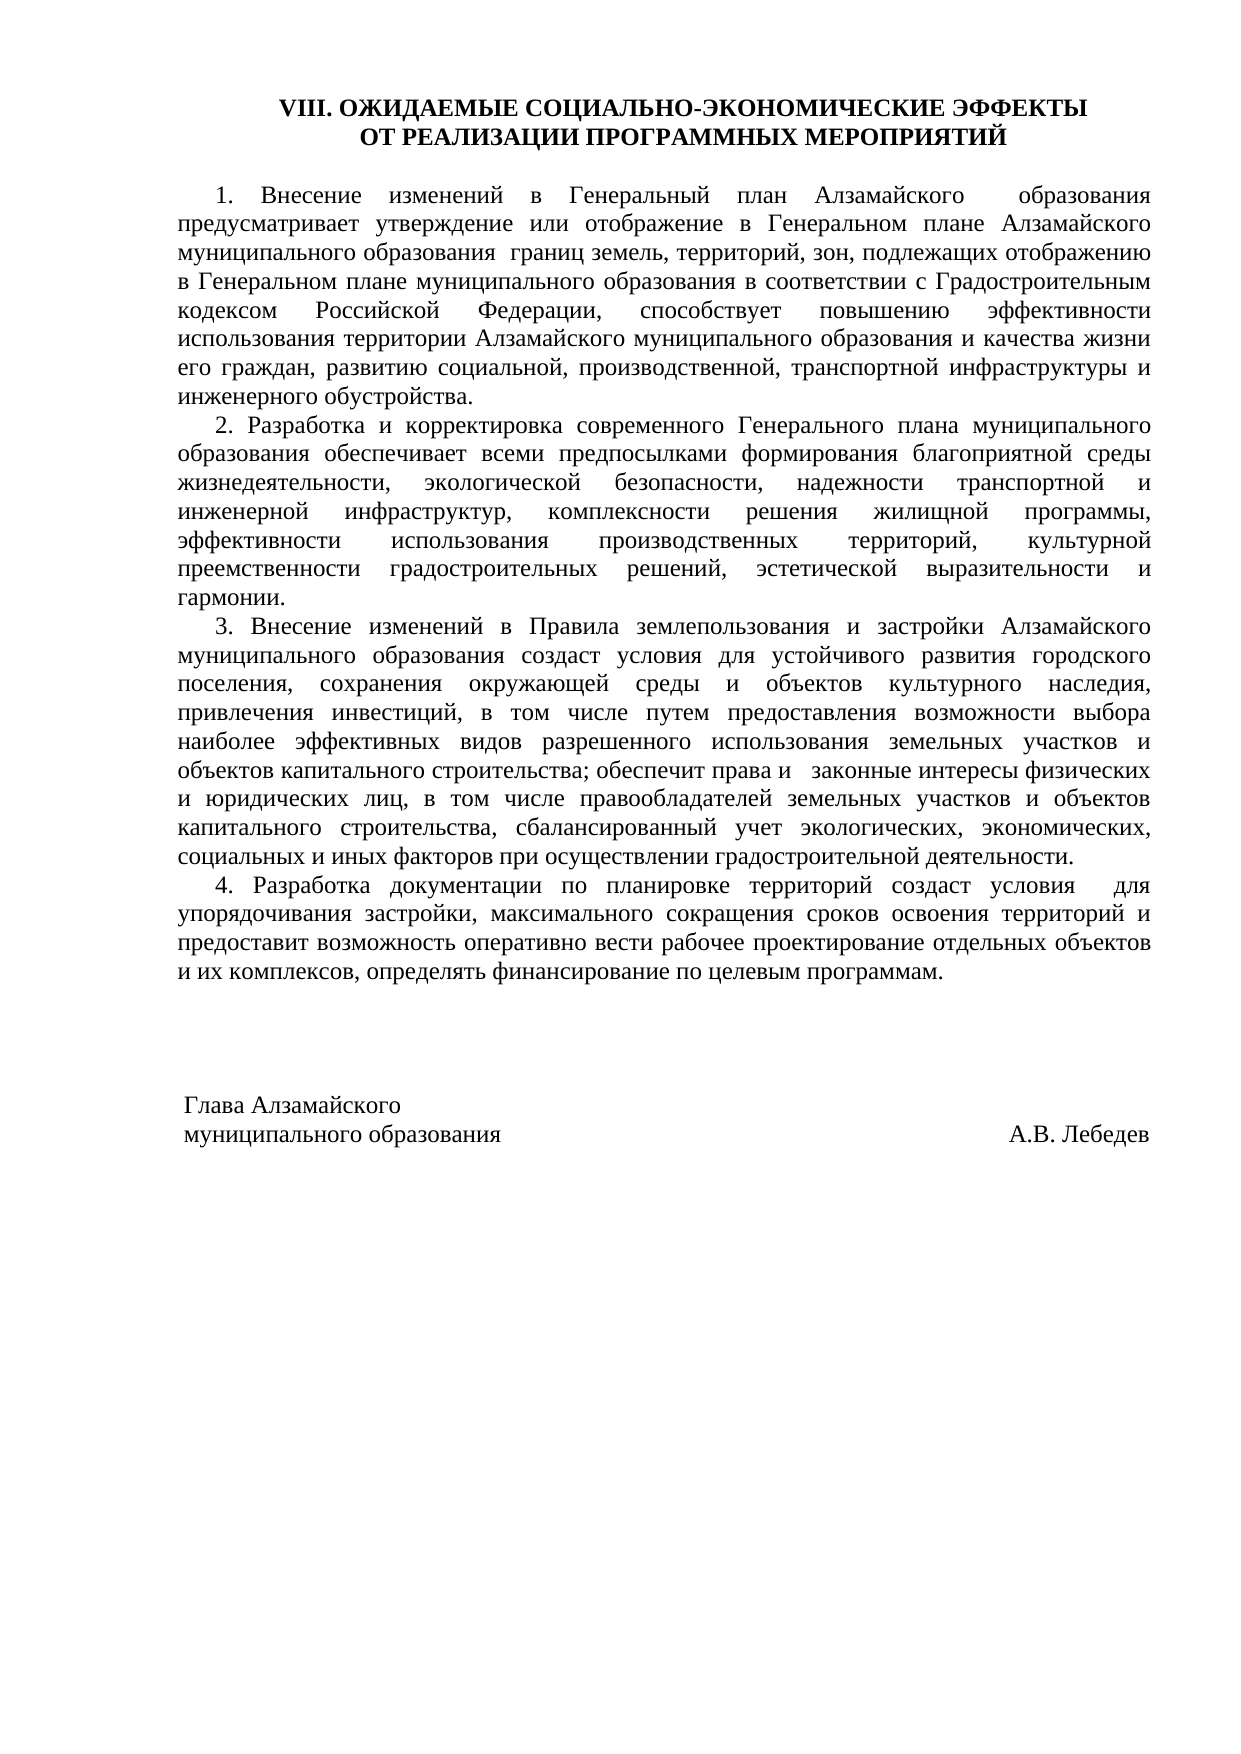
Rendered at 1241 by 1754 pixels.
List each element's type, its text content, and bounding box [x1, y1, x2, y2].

text Глава Алзамайского [177, 1090, 1152, 1119]
text VIII. ОЖИДАЕМЫЕ СОЦИАЛЬНО-ЭКОНОМИЧЕСКИЕ ЭФФЕКТЫ [215, 93, 1152, 122]
text 1. Внесение изменений в Генеральный план Алзамайского образования предусматривает утверждение или отображение в Генеральном плане Алзамайского муниципального образования границ земель, территорий, зон, подлежащих отображению в Генеральном плане муниципального образования в соответствии с Градостроительным кодексом Российской Федерации, способствует повышению эффективности использования территории Алзамайского муниципального образования и качества жизни его граждан, развитию социальной, производственной, транспортной инфраструктуры и инженерного обустройства. [177, 180, 1152, 410]
text 2. Разработка и корректировка современного Генерального плана муниципального образования обеспечивает всеми предпосылками формирования благоприятной среды жизнедеятельности, экологической безопасности, надежности транспортной и инженерной инфраструктур, комплексности решения жилищной программы, эффективности использования производственных территорий, культурной преемственности градостроительных решений, эстетической выразительности и гармонии. [177, 410, 1152, 611]
text 3. Внесение изменений в Правила землепользования и застройки Алзамайского муниципального образования создаст условия для устойчивого развития городского поселения, сохранения окружающей среды и объектов культурного наследия, привлечения инвестиций, в том числе путем предоставления возможности выбора наиболее эффективных видов разрешенного использования земельных участков и объектов капитального строительства; обеспечит права и законные интересы физических и юридических лиц, в том числе правообладателей земельных участков и объектов капитального строительства, сбалансированный учет экологических, экономических, социальных и иных факторов при осуществлении градостроительной деятельности. [177, 611, 1152, 870]
text 4. Разработка документации по планировке территорий создаст условия для упорядочивания застройки, максимального сокращения сроков освоения территорий и предоставит возможность оперативно вести рабочее проектирование отдельных объектов и их комплексов, определять финансирование по целевым программам. [177, 870, 1152, 985]
text ОТ РЕАЛИЗАЦИИ ПРОГРАММНЫХ МЕРОПРИЯТИЙ [215, 122, 1152, 151]
text муниципального образования А.В. Лебедев [177, 1119, 1152, 1148]
